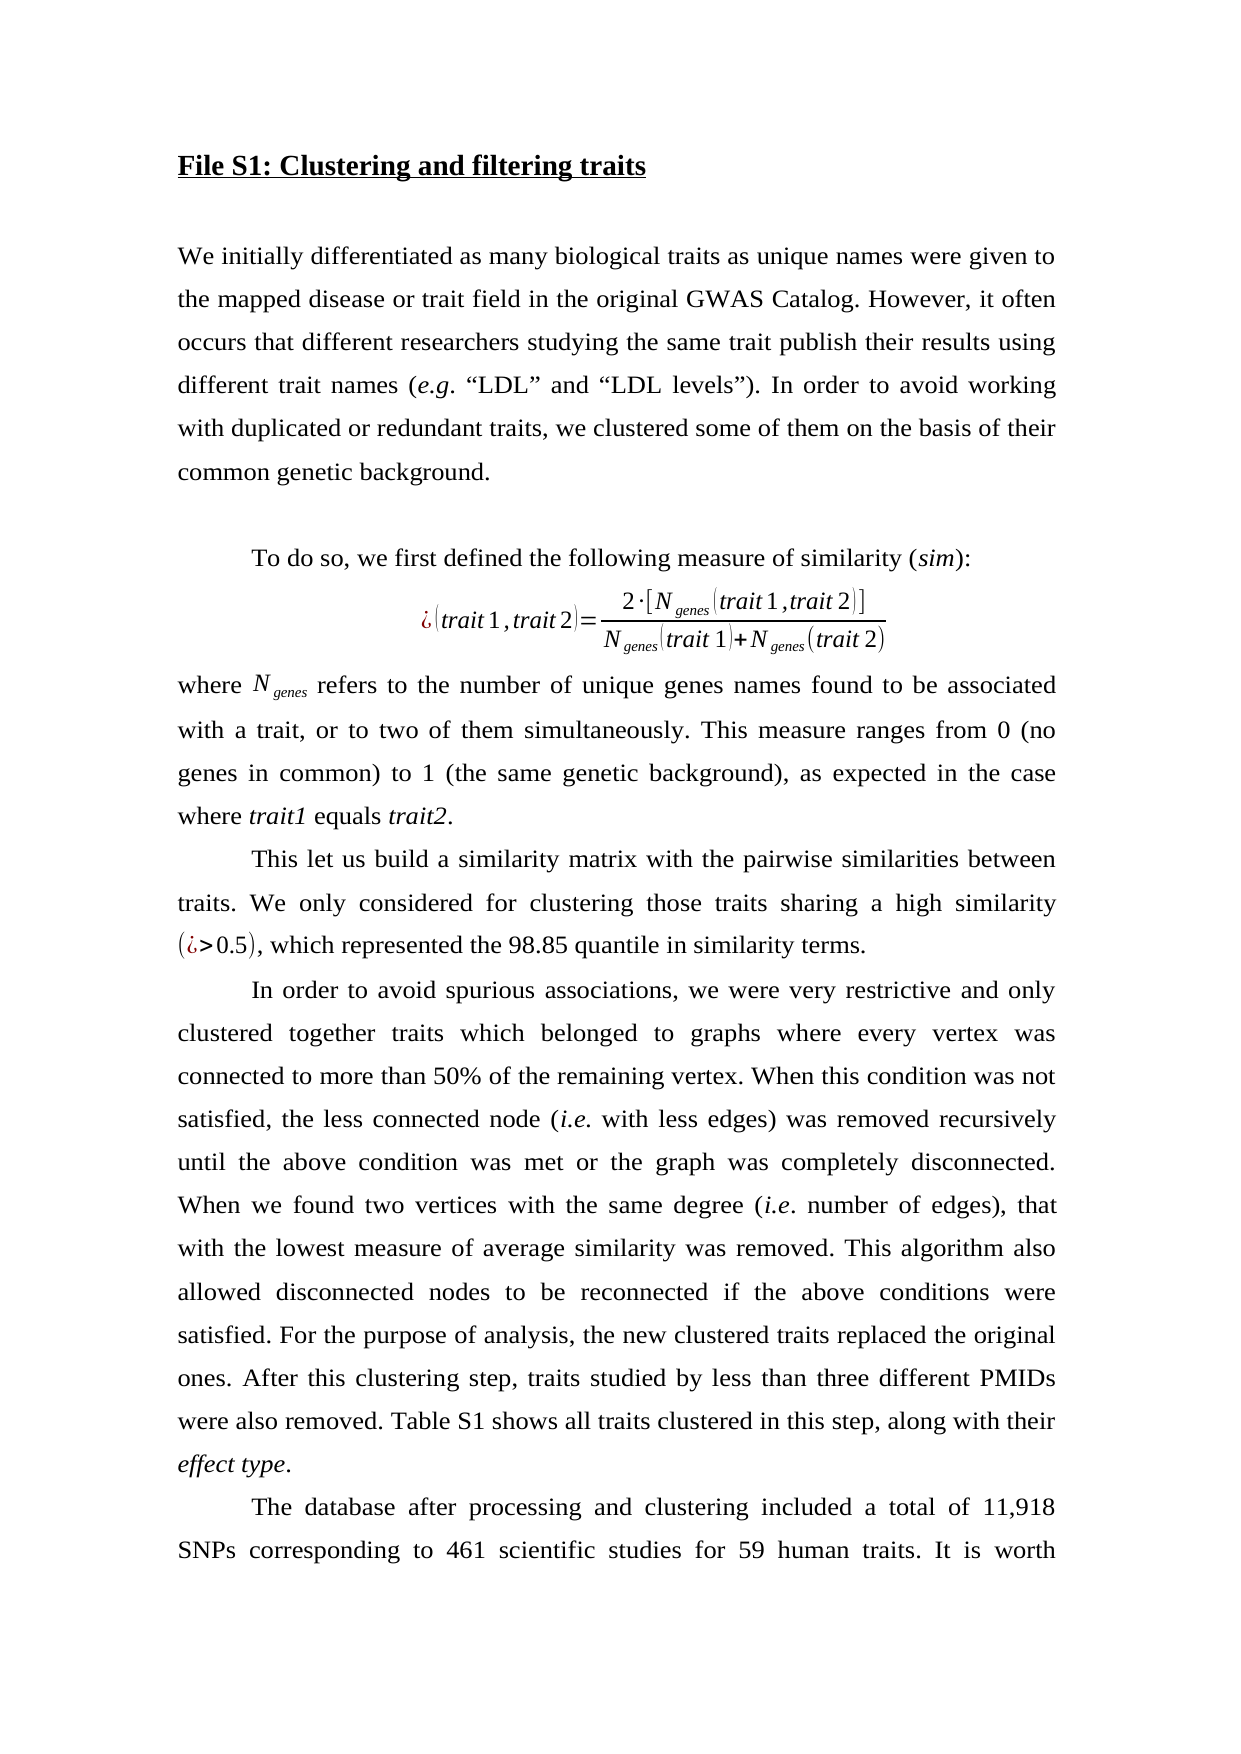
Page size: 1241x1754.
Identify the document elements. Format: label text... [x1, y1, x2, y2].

text We initially differentiated as many biological traits as unique names were given to the mapped disease or trait field in the original GWAS Catalog. However, it often occurs that different researchers studying the same trait publish their results using different trait names (e.g. “LDL” and “LDL levels”). In order to avoid working with duplicated or redundant traits, we clustered some of them on the basis of their common genetic background. [177, 241, 1057, 485]
text To do so, we first defined the following measure of similarity (sim): [177, 543, 1057, 572]
text This let us build a similarity matrix with the pairwise similarities between traits. We only considered for clustering those traits sharing a high similarity , which represented the 98.85 quantile in similarity terms. [177, 844, 1057, 960]
text In order to avoid spurious associations, we were very restrictive and only clustered together traits which belonged to graphs where every vertex was connected to more than 50% of the remaining vertex. When this condition was not satisfied, the less connected node (i.e. with less edges) was removed recursively until the above condition was met or the graph was completely disconnected. When we found two vertices with the same degree (i.e. number of edges), that with the lowest measure of average similarity was removed. This algorithm also allowed disconnected nodes to be reconnected if the above conditions were satisfied. For the purpose of analysis, the new clustered traits replaced the original ones. After this clustering step, traits studied by less than three different PMIDs were also removed. Table S1 shows all traits clustered in this step, along with their effect type. [177, 975, 1057, 1478]
text where refers to the number of unique genes names found to be associated with a trait, or to two of them simultaneously. This measure ranges from 0 (no genes in common) to 1 (the same genetic background), as expected in the case where trait1 equals trait2. [177, 669, 1057, 830]
text File S1: Clustering and filtering traits [177, 148, 1057, 181]
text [177, 1492, 1057, 1564]
